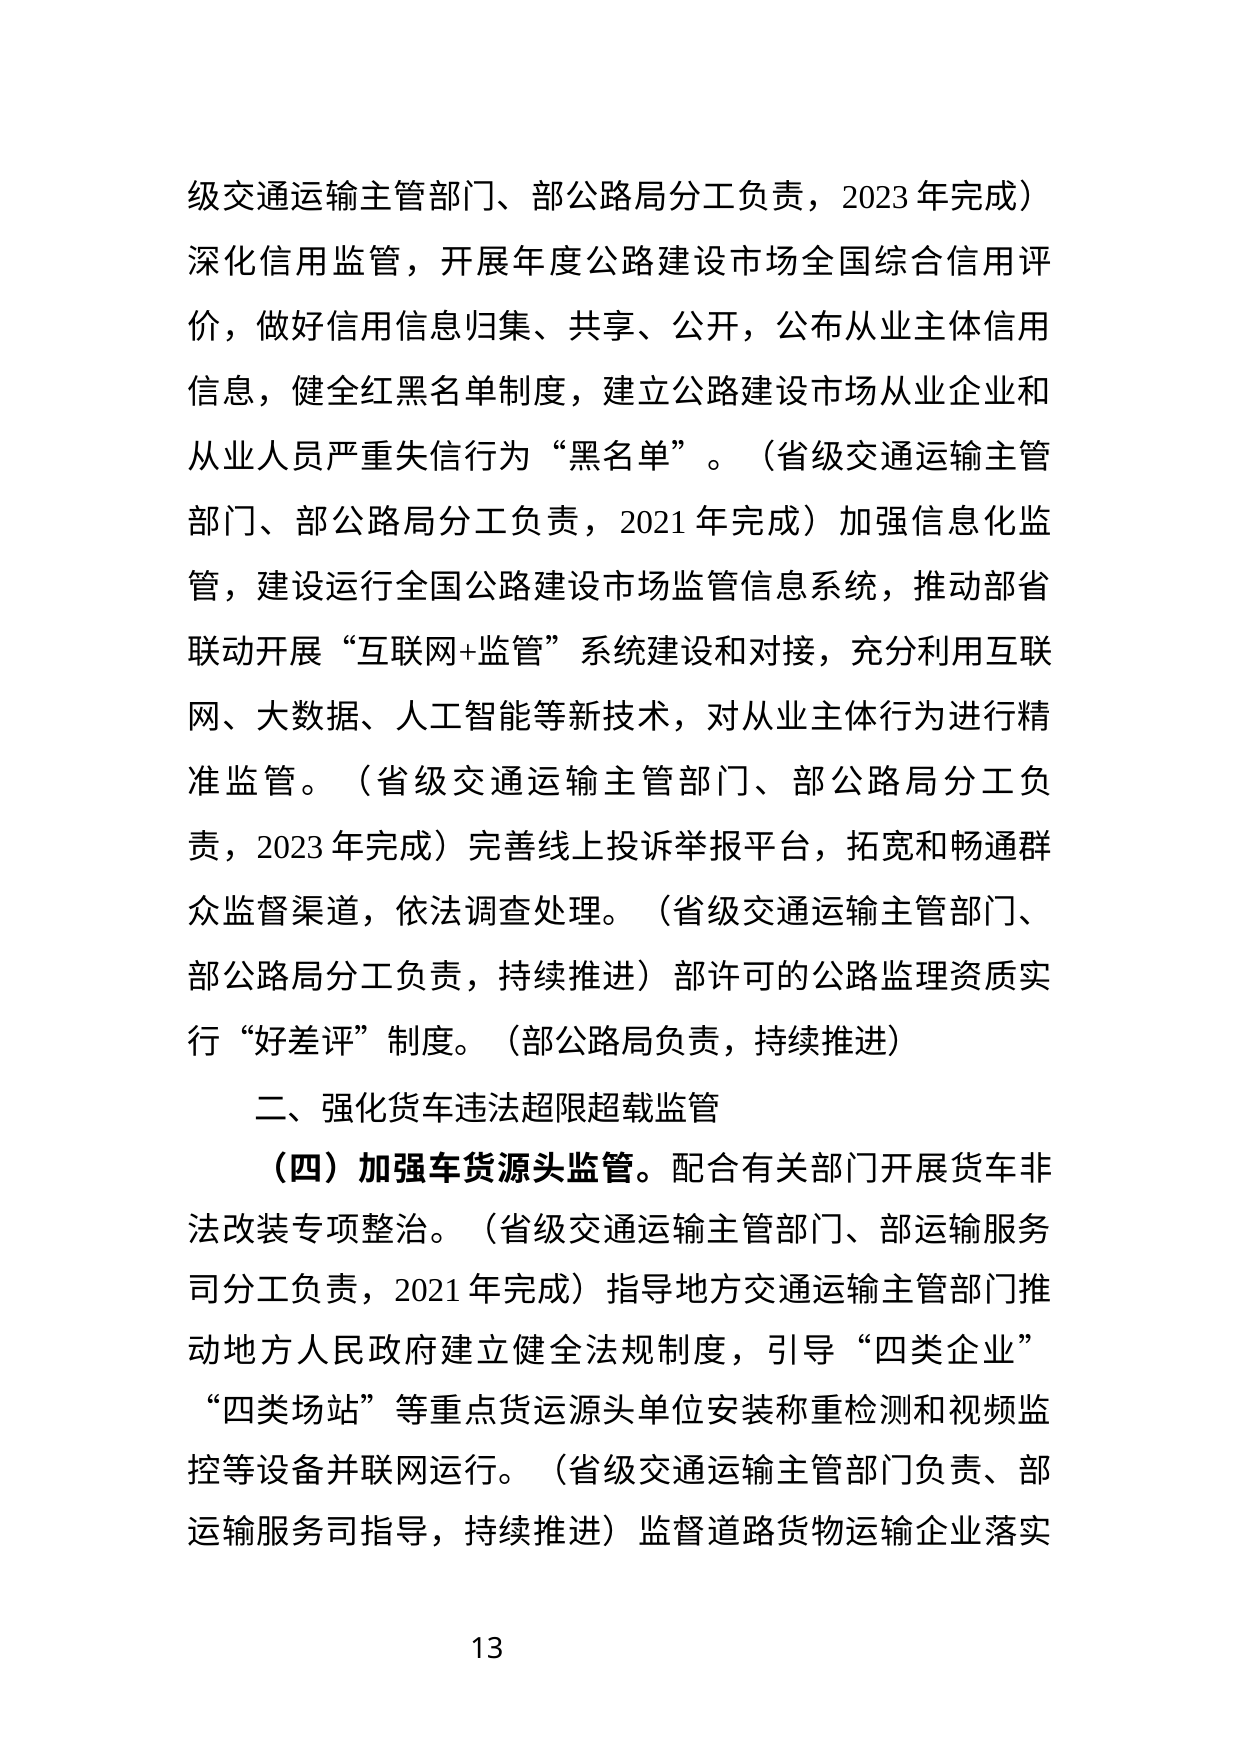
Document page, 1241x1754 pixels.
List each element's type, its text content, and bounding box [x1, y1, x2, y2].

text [187, 162, 1053, 1072]
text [187, 1132, 1053, 1555]
text 二、强化货车违法超限超载监管 [187, 1072, 1053, 1132]
